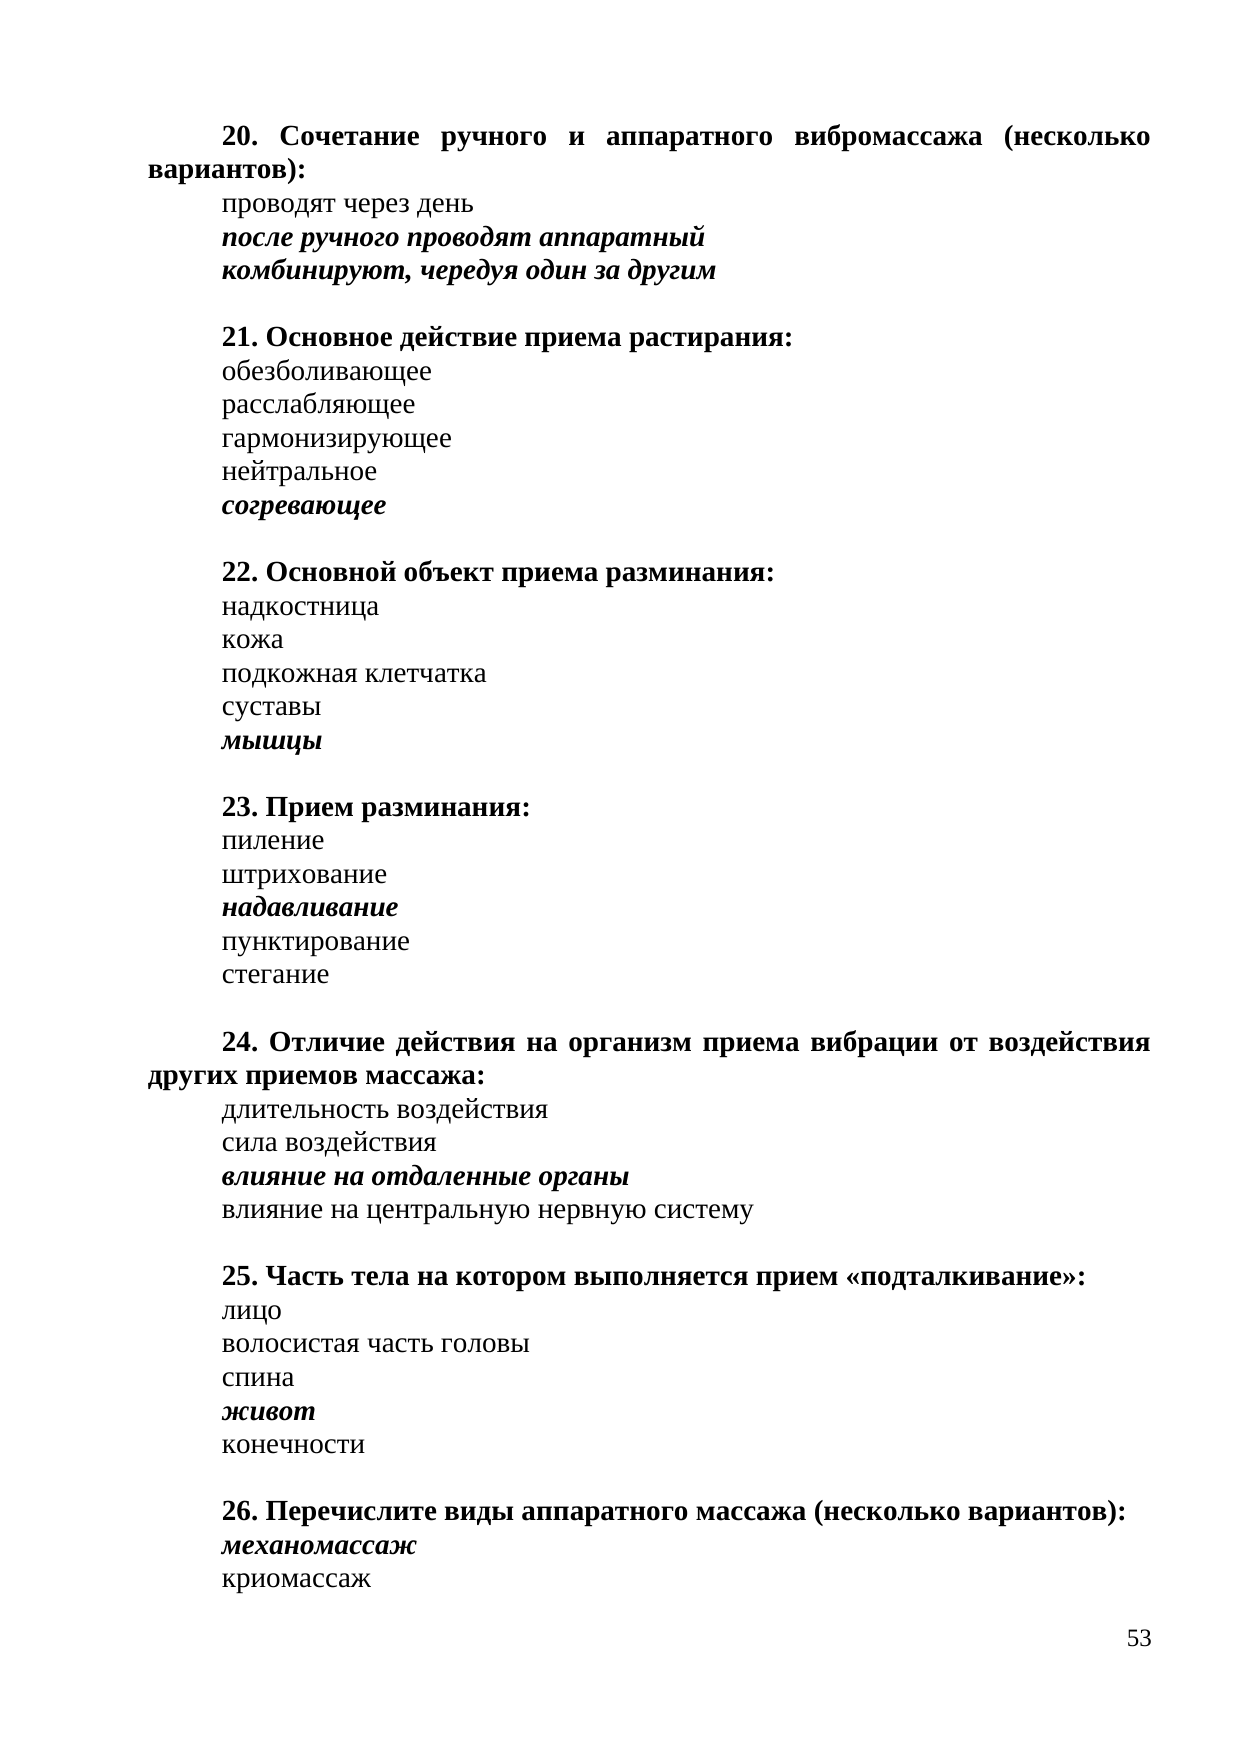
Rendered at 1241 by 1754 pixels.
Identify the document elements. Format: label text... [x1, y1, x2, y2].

text 22. Основной объект приема разминания: [148, 554, 1152, 588]
text лицо [148, 1292, 1152, 1326]
text согревающее [148, 487, 1152, 521]
text проводят через день [148, 185, 1152, 219]
text после ручного проводят аппаратный [148, 219, 1152, 252]
text гармонизирующее [148, 420, 1152, 453]
text 21. Основное действие приема растирания: [148, 319, 1152, 353]
text комбинируют, чередуя один за другим [148, 252, 1152, 286]
text суставы [148, 688, 1152, 722]
text спина [148, 1359, 1152, 1393]
text влияние на центральную нервную систему [148, 1191, 1152, 1225]
text пиление [148, 822, 1152, 856]
text 23. Прием разминания: [148, 789, 1152, 822]
text обезболивающее [148, 353, 1152, 386]
text влияние на отдаленные органы [148, 1158, 1152, 1191]
text длительность воздействия [148, 1091, 1152, 1124]
text сила воздействия [148, 1124, 1152, 1158]
text криомассаж [148, 1560, 1152, 1594]
text пунктирование [148, 923, 1152, 957]
text нейтральное [148, 453, 1152, 487]
text 24. Отличие действия на организм приема вибрации от воздействия других приемов массажа: [148, 1024, 1152, 1091]
text 25. Часть тела на котором выполняется прием «подталкивание»: [148, 1258, 1152, 1292]
text надавливание [148, 889, 1152, 923]
text стегание [148, 957, 1152, 990]
text живот [148, 1393, 1152, 1426]
text кожа [148, 621, 1152, 655]
text мышцы [148, 722, 1152, 755]
text штрихование [148, 856, 1152, 889]
text волосистая часть головы [148, 1326, 1152, 1359]
text 26. Перечислите виды аппаратного массажа (несколько вариантов): [148, 1493, 1152, 1527]
text механомассаж [148, 1527, 1152, 1560]
text надкостница [148, 588, 1152, 621]
text 20. Сочетание ручного и аппаратного вибромассажа (несколько вариантов): [148, 118, 1152, 185]
text расслабляющее [148, 386, 1152, 420]
text конечности [148, 1426, 1152, 1460]
text подкожная клетчатка [148, 655, 1152, 688]
